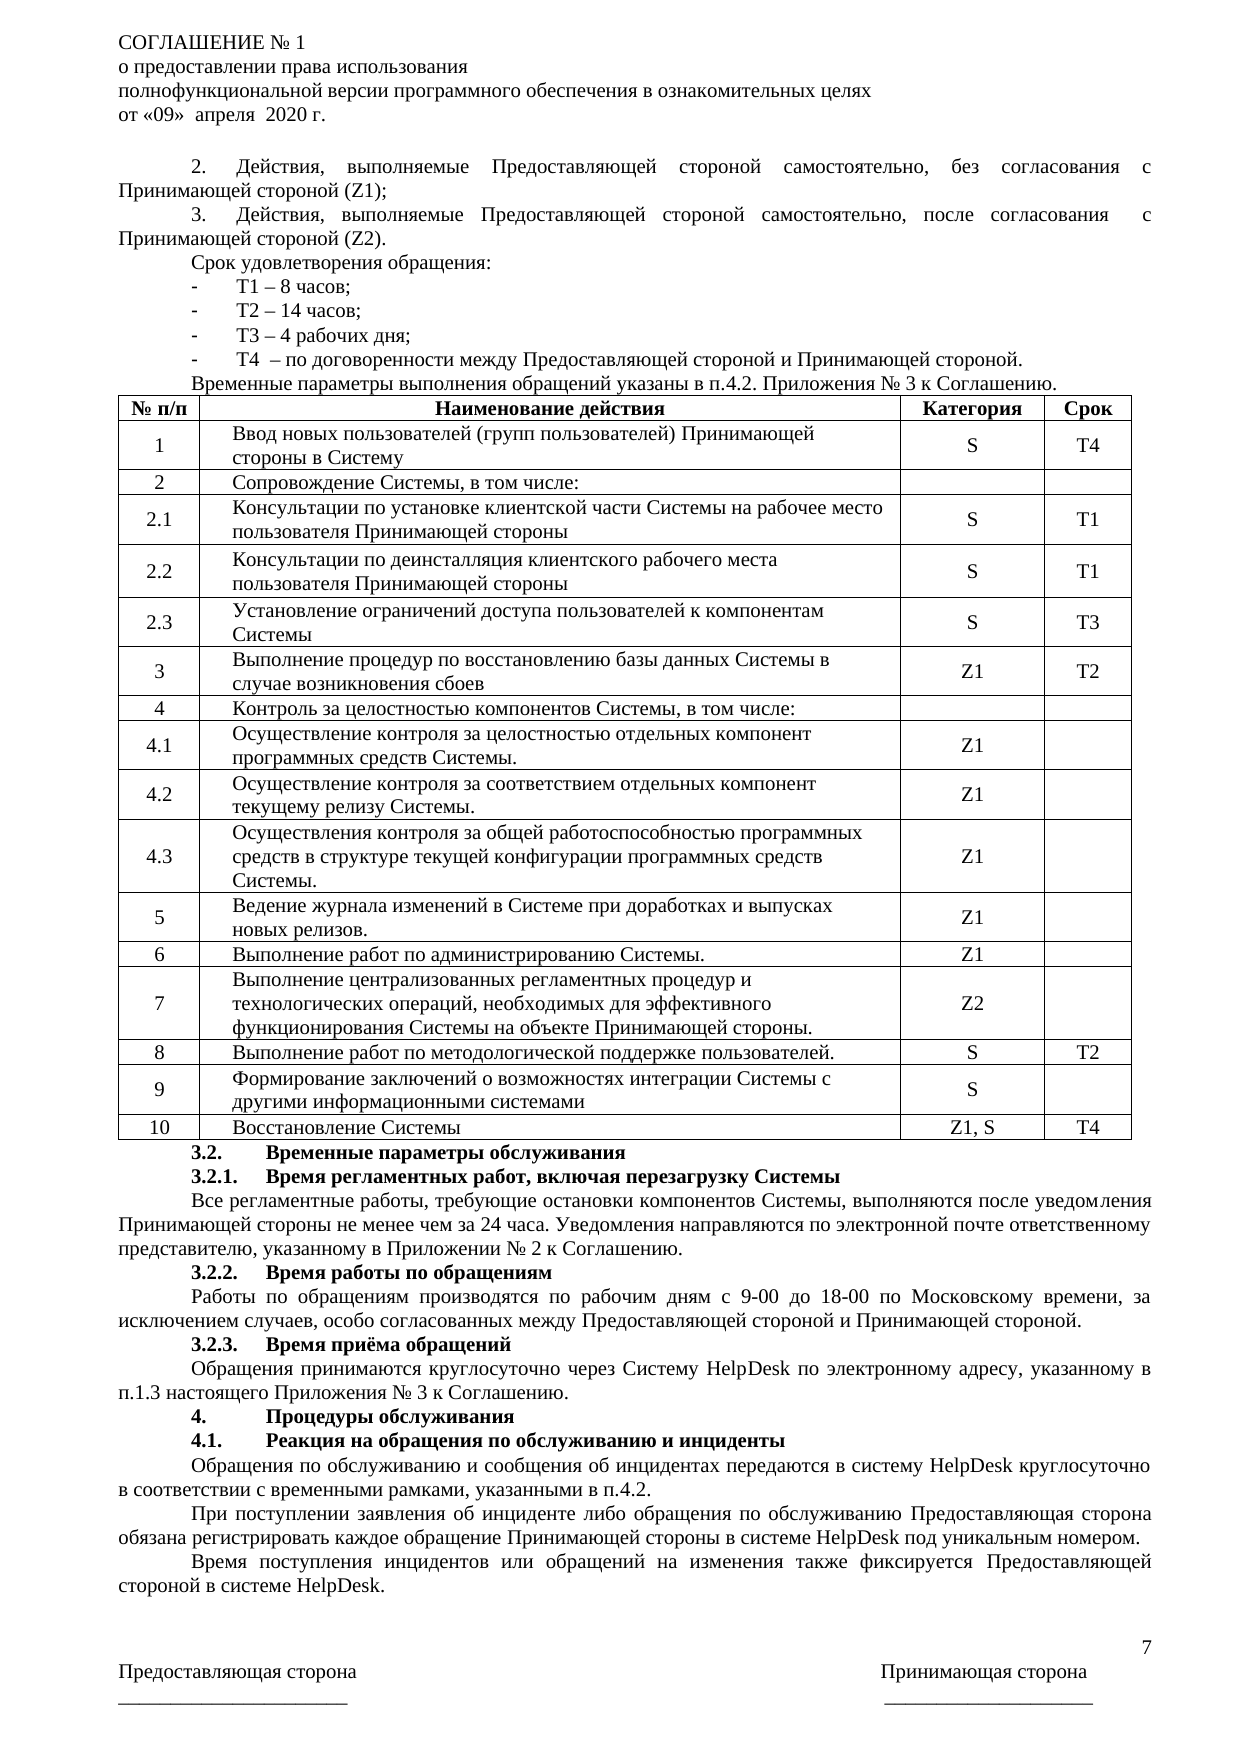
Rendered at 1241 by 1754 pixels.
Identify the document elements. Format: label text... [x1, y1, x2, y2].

table_cell Восстановление Системы [200, 1115, 900, 1139]
text Обращения принимаются круглосуточно через Систему HelpDesk по электронному адресу, указанному в п.1.3 настоящего Приложения № 3 к Соглашению. [118, 1356, 1152, 1404]
table_cell T1 [1045, 495, 1131, 543]
table_cell Ввод новых пользователей (групп пользователей) Принимающей стороны в Систему [200, 421, 900, 469]
subtitle Реакция на обращения по обслуживанию и инциденты [118, 1428, 1152, 1452]
text Обращения по обслуживанию и сообщения об инцидентах передаются в систему HelpDesk круглосуточно в соответствии с временными рамками, указанными в п.4.2. [118, 1452, 1152, 1501]
table_header Срок [1045, 396, 1131, 420]
table_cell T4 [1045, 421, 1131, 469]
text Работы по обращениям производятся по рабочим дням с 9-00 до 18-00 по Московскому времени, за исключением случаев, особо согласованных между Предоставляющей стороной и Принимающей стороной. [118, 1284, 1152, 1332]
table_cell 1 [119, 421, 199, 469]
table_cell S [901, 495, 1044, 543]
table_cell 2.1 [119, 495, 199, 543]
table_header № п/п [119, 396, 199, 420]
table_cell 4 [119, 696, 199, 720]
table_cell Выполнение процедур по восстановлению базы данных Системы в случае возникновения сбоев [200, 647, 900, 695]
table_cell Z2 [901, 967, 1044, 1039]
subtitle Время приёма обращений [118, 1332, 1152, 1356]
table_cell Осуществления контроля за общей работоспособностью программных средств в структуре текущей конфигурации программных средств Системы. [200, 820, 900, 892]
text Время поступления инцидентов или обращений на изменения также фиксируется Предоставляющей стороной в системе HelpDesk. [118, 1549, 1152, 1597]
table_cell 4.3 [119, 820, 199, 892]
table_cell Z1, S [901, 1115, 1044, 1139]
text T3 – 4 рабочих дня; [118, 322, 1152, 347]
table_cell Осуществление контроля за соответствием отдельных компонент текущему релизу Системы. [200, 770, 900, 818]
table_cell [901, 696, 1044, 720]
table_cell [1045, 893, 1131, 941]
table_cell [1045, 820, 1131, 892]
table_cell S [901, 598, 1044, 646]
table_cell Сопровождение Системы, в том числе: [200, 470, 900, 494]
table_cell Осуществление контроля за целостностью отдельных компонент программных средств Системы. [200, 721, 900, 769]
list Действия, выполняемые Предоставляющей стороной самостоятельно, без согласования с Принимающей стороной (Z1); [118, 154, 1152, 202]
table_cell T4 [1045, 1115, 1131, 1139]
text T4 – по договоренности между Предоставляющей стороной и Принимающей стороной. [118, 347, 1152, 371]
table_cell 10 [119, 1115, 199, 1139]
table_header Категория [901, 396, 1044, 420]
table_cell Z1 [901, 647, 1044, 695]
table_cell Выполнение централизованных регламентных процедур и технологических операций, необходимых для эффективного функционирования Системы на объекте Принимающей стороны. [200, 967, 900, 1039]
table_cell [1045, 470, 1131, 494]
text Временные параметры выполнения обращений указаны в п.4.2. Приложения № 3 к Соглашению. [118, 371, 1152, 395]
table_cell T1 [1045, 545, 1131, 597]
subtitle Время регламентных работ, включая перезагрузку Системы [118, 1164, 1152, 1188]
subtitle Время работы по обращениям [118, 1260, 1152, 1284]
table_cell 8 [119, 1040, 199, 1064]
table_header Наименование действия [200, 396, 900, 420]
table_cell 6 [119, 942, 199, 966]
text T2 – 14 часов; [118, 298, 1152, 322]
table_cell Z1 [901, 820, 1044, 892]
table_cell [1045, 770, 1131, 818]
table_cell 4.1 [119, 721, 199, 769]
table_cell T2 [1045, 1040, 1131, 1064]
table_cell Z1 [901, 942, 1044, 966]
table_cell 2 [119, 470, 199, 494]
table_cell S [901, 1040, 1044, 1064]
text При поступлении заявления об инциденте либо обращения по обслуживанию Предоставляющая сторона обязана регистрировать каждое обращение Принимающей стороны в системе HelpDesk под уникальным номером. [118, 1501, 1152, 1549]
table_cell T2 [1045, 647, 1131, 695]
table_cell Консультации по деинсталляция клиентского рабочего места пользователя Принимающей стороны [200, 545, 900, 597]
table_cell [901, 470, 1044, 494]
table_cell Ведение журнала изменений в Системе при доработках и выпусках новых релизов. [200, 893, 900, 941]
table_cell 2.3 [119, 598, 199, 646]
table_cell S [901, 545, 1044, 597]
table_cell 9 [119, 1065, 199, 1113]
table_cell [1045, 967, 1131, 1039]
text Срок удовлетворения обращения: [118, 250, 1152, 274]
table_cell 7 [119, 967, 199, 1039]
table_cell [1045, 721, 1131, 769]
table_cell Z1 [901, 893, 1044, 941]
table_cell 2.2 [119, 545, 199, 597]
list Действия, выполняемые Предоставляющей стороной самостоятельно, после согласования с Принимающей стороной (Z2). [118, 202, 1152, 250]
table_cell Контроль за целостностью компонентов Системы, в том числе: [200, 696, 900, 720]
table_cell Z1 [901, 770, 1044, 818]
text T1 – 8 часов; [118, 274, 1152, 298]
table_cell S [901, 1065, 1044, 1113]
table_cell Консультации по установке клиентской части Системы на рабочее место пользователя Принимающей стороны [200, 495, 900, 543]
table_cell [1045, 942, 1131, 966]
table_cell Формирование заключений о возможностях интеграции Системы с другими информационными системами [200, 1065, 900, 1113]
table_cell Установление ограничений доступа пользователей к компонентам Системы [200, 598, 900, 646]
table_cell [1045, 696, 1131, 720]
table_cell 4.2 [119, 770, 199, 818]
subtitle Временные параметры обслуживания [118, 1140, 1152, 1164]
table_cell Z1 [901, 721, 1044, 769]
table_cell S [901, 421, 1044, 469]
table_cell [1045, 1065, 1131, 1113]
table_cell Выполнение работ по методологической поддержке пользователей. [200, 1040, 900, 1064]
table_cell 5 [119, 893, 199, 941]
table_cell T3 [1045, 598, 1131, 646]
text Все регламентные работы, требующие остановки компонентов Системы, выполняются после уведомления Принимающей стороны не менее чем за 24 часа. Уведомления направляются по электронной почте ответственному представителю, указанному в Приложении № 2 к Соглашению. [118, 1188, 1152, 1260]
table_cell Выполнение работ по администрированию Системы. [200, 942, 900, 966]
subtitle Процедуры обслуживания [118, 1404, 1152, 1428]
table_cell 3 [119, 647, 199, 695]
